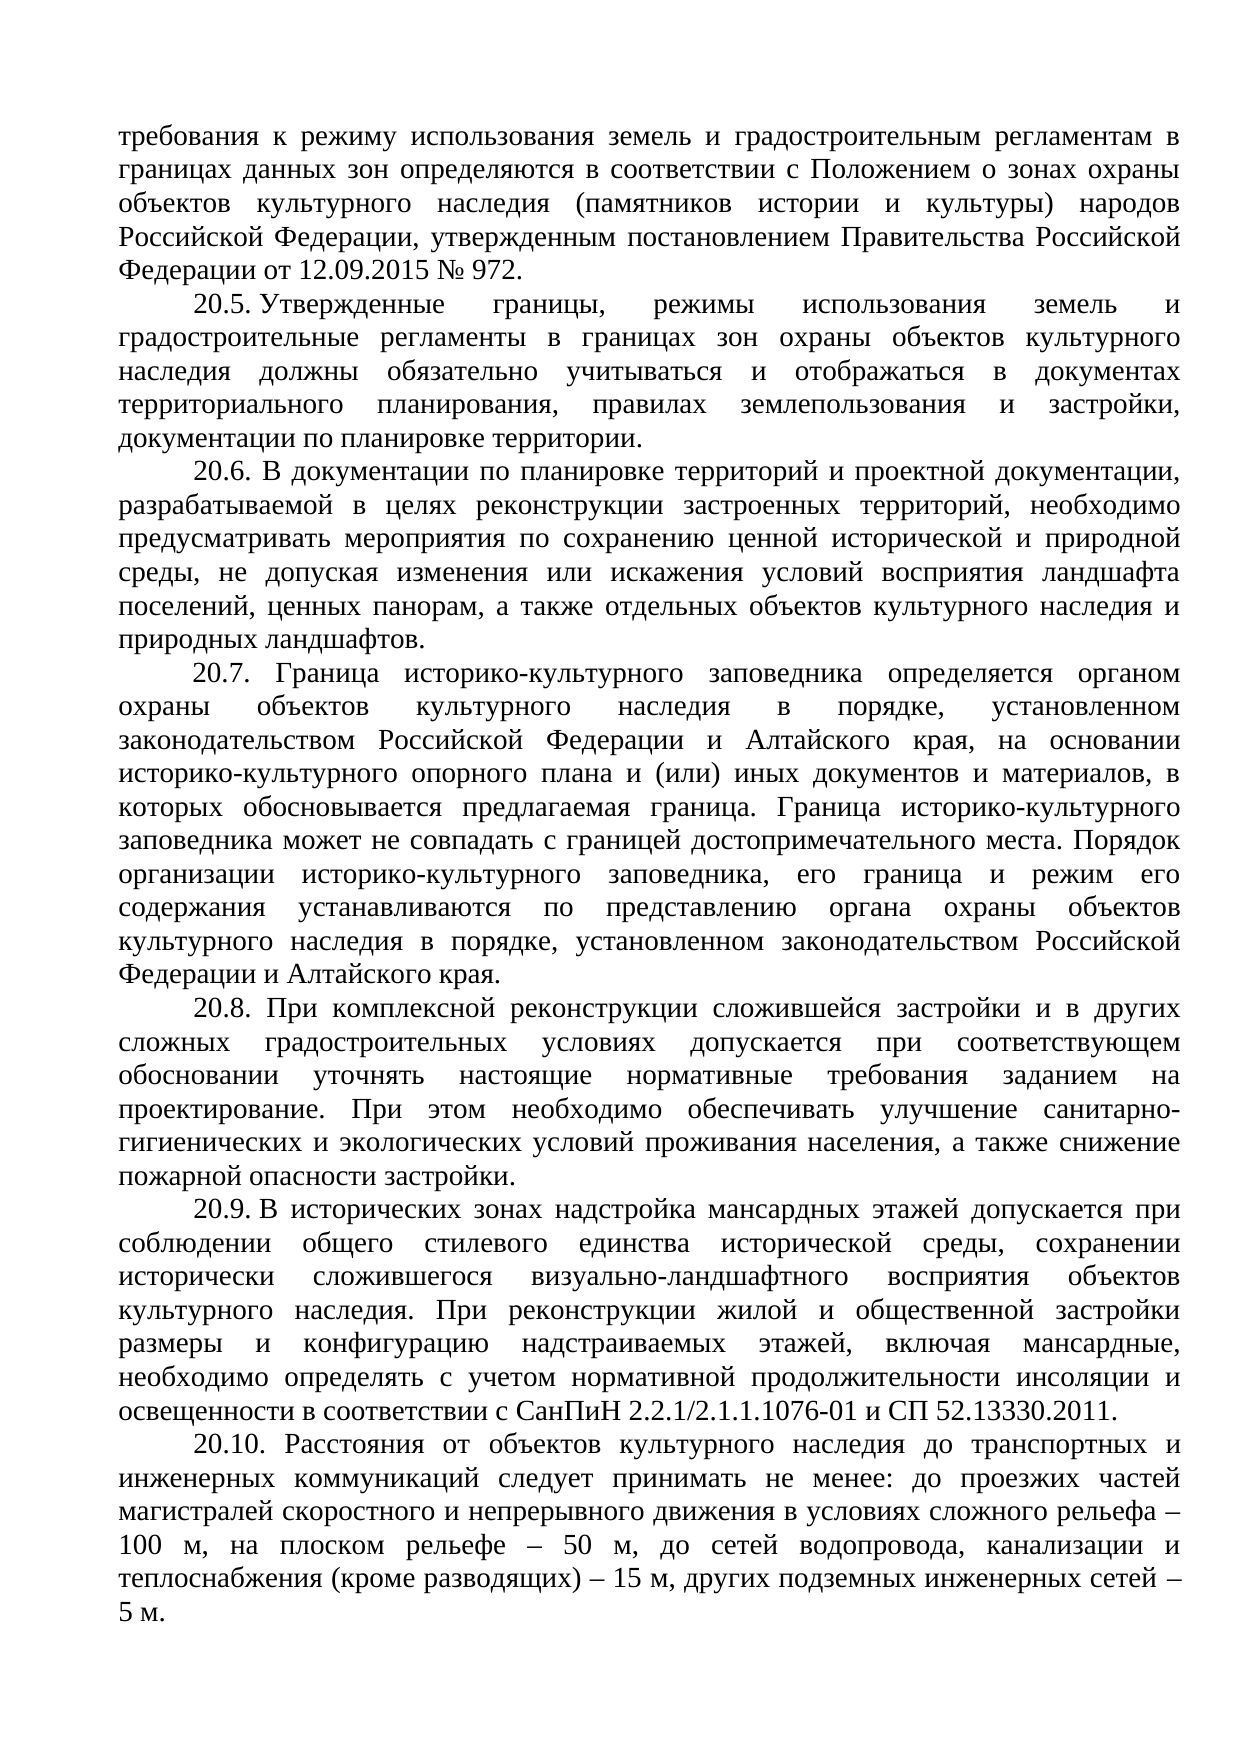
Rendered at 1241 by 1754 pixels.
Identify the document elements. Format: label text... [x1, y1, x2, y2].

text 20.5. Утвержденные границы, режимы использования земель и градостроительные регламенты в границах зон охраны объектов культурного наследия должны обязательно учитываться и отображаться в документах территориального планирования, правилах землепользования и застройки, документации по планировке территории. [118, 286, 1181, 453]
text 20.9. В исторических зонах надстройка мансардных этажей допускается при соблюдении общего стилевого единства исторической среды, сохранении исторически сложившегося визуально-ландшафтного восприятия объектов культурного наследия. При реконструкции жилой и общественной застройки размеры и конфигурацию надстраиваемых этажей, включая мансардные, необходимо определять с учетом нормативной продолжительности инсоляции и освещенности в соответствии с СанПиН 2.2.1/2.1.1.1076-01 и СП 52.13330.2011. [118, 1191, 1181, 1426]
text 20.6. В документации по планировке территорий и проектной документации, разрабатываемой в целях реконструкции застроенных территорий, необходимо предусматривать мероприятия по сохранению ценной исторической и природной среды, не допуская изменения или искажения условий восприятия ландшафта поселений, ценных панорам, а также отдельных объектов культурного наследия и природных ландшафтов. [118, 453, 1181, 655]
text 20.8. При комплексной реконструкции сложившейся застройки и в других сложных градостроительных условиях допускается при соответствующем обосновании уточнять настоящие нормативные требования заданием на проектирование. При этом необходимо обеспечивать улучшение санитарно-гигиенических и экологических условий проживания населения, а также снижение пожарной опасности застройки. [118, 990, 1181, 1191]
text 20.10. Расстояния от объектов культурного наследия до транспортных и инженерных коммуникаций следует принимать не менее: до проезжих частей магистралей скоростного и непрерывного движения в условиях сложного рельефа – , на плоском рельефе – , до сетей водопровода, канализации и теплоснабжения (кроме разводящих) – , других подземных инженерных сетей – . [118, 1426, 1181, 1627]
text 20.7. Граница историко-культурного заповедника определяется органом охраны объектов культурного наследия в порядке, установленном законодательством Российской Федерации и Алтайского края, на основании историко-культурного опорного плана и (или) иных документов и материалов, в которых обосновывается предлагаемая граница. Граница историко-культурного заповедника может не совпадать с границей достопримечательного места. Порядок организации историко-культурного заповедника, его граница и режим его содержания устанавливаются по представлению органа охраны объектов культурного наследия в порядке, установленном законодательством Российской Федерации и Алтайского края. [118, 655, 1181, 990]
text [118, 118, 1181, 286]
